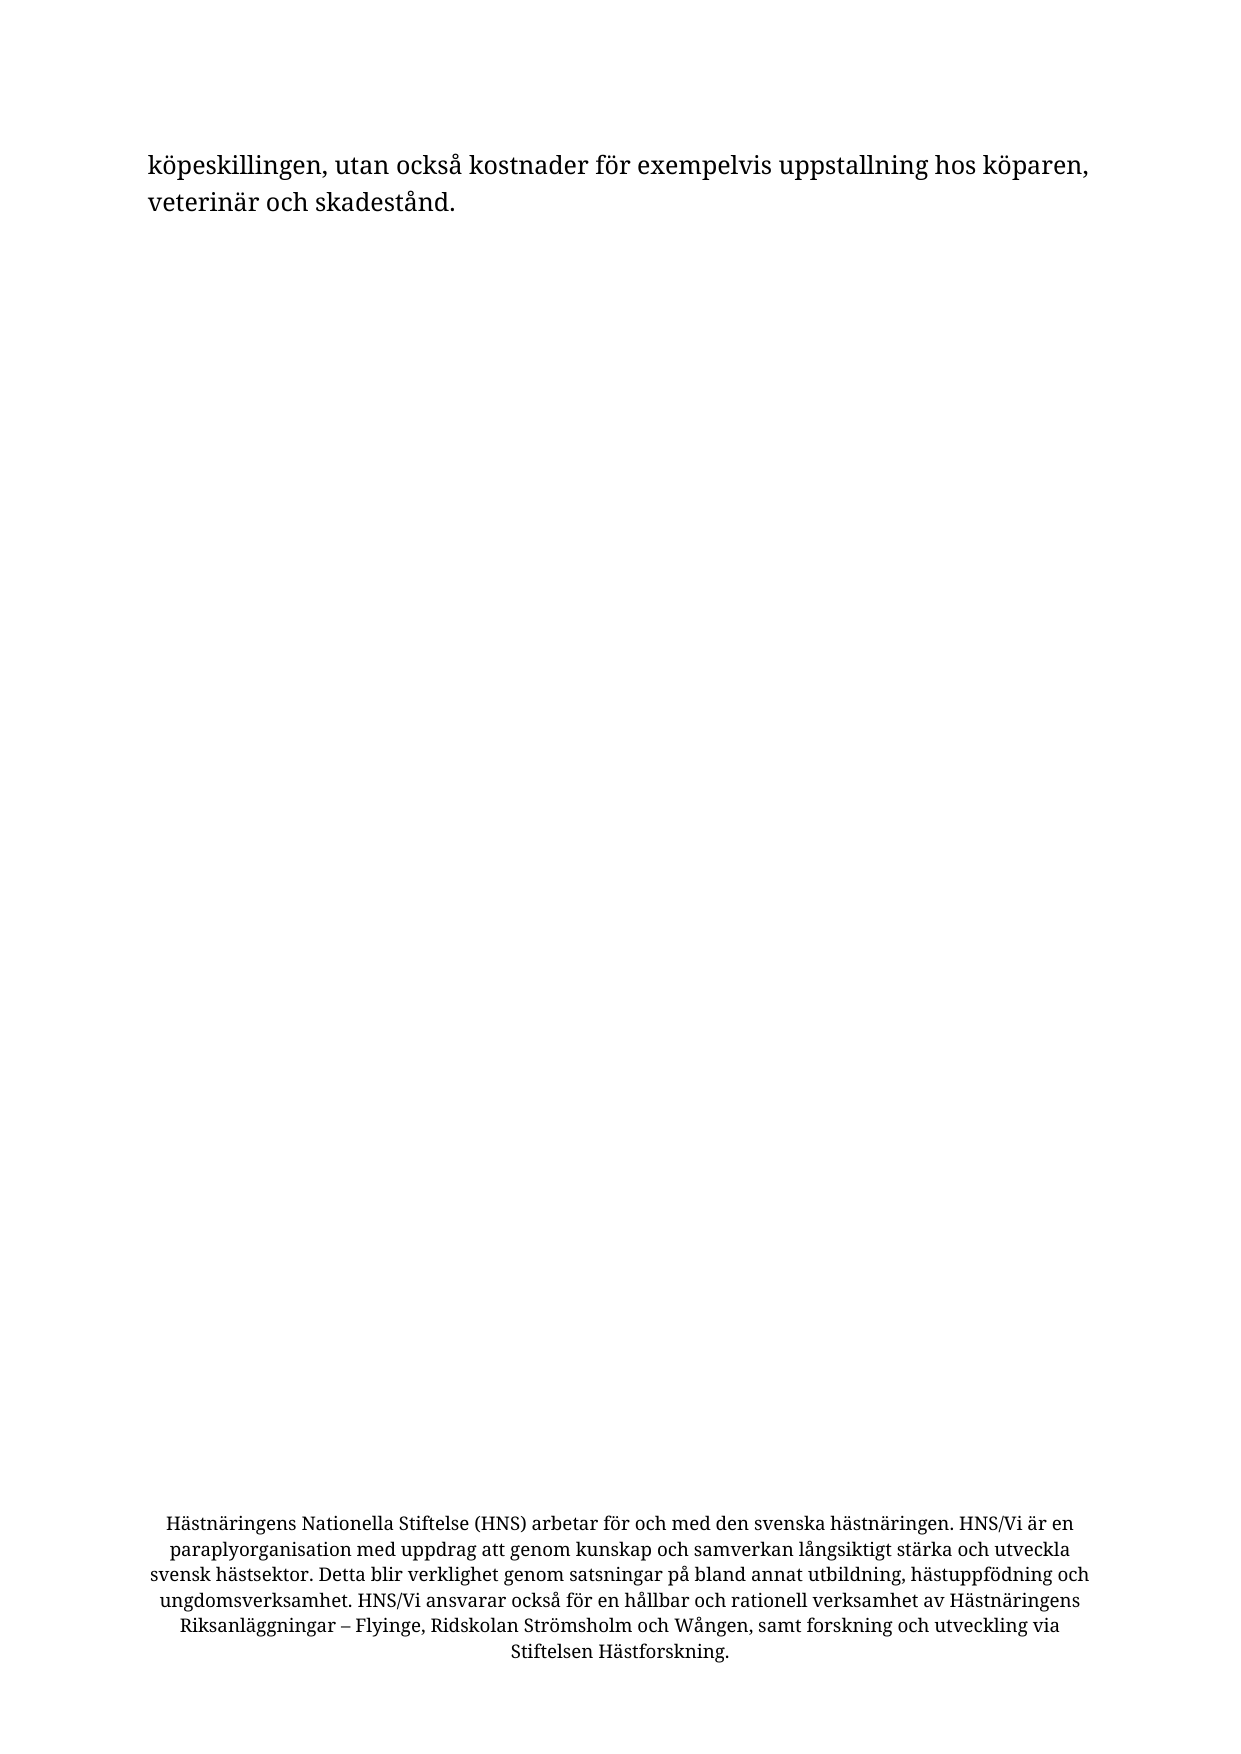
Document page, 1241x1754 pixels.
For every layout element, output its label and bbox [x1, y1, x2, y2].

text [148, 148, 1093, 218]
